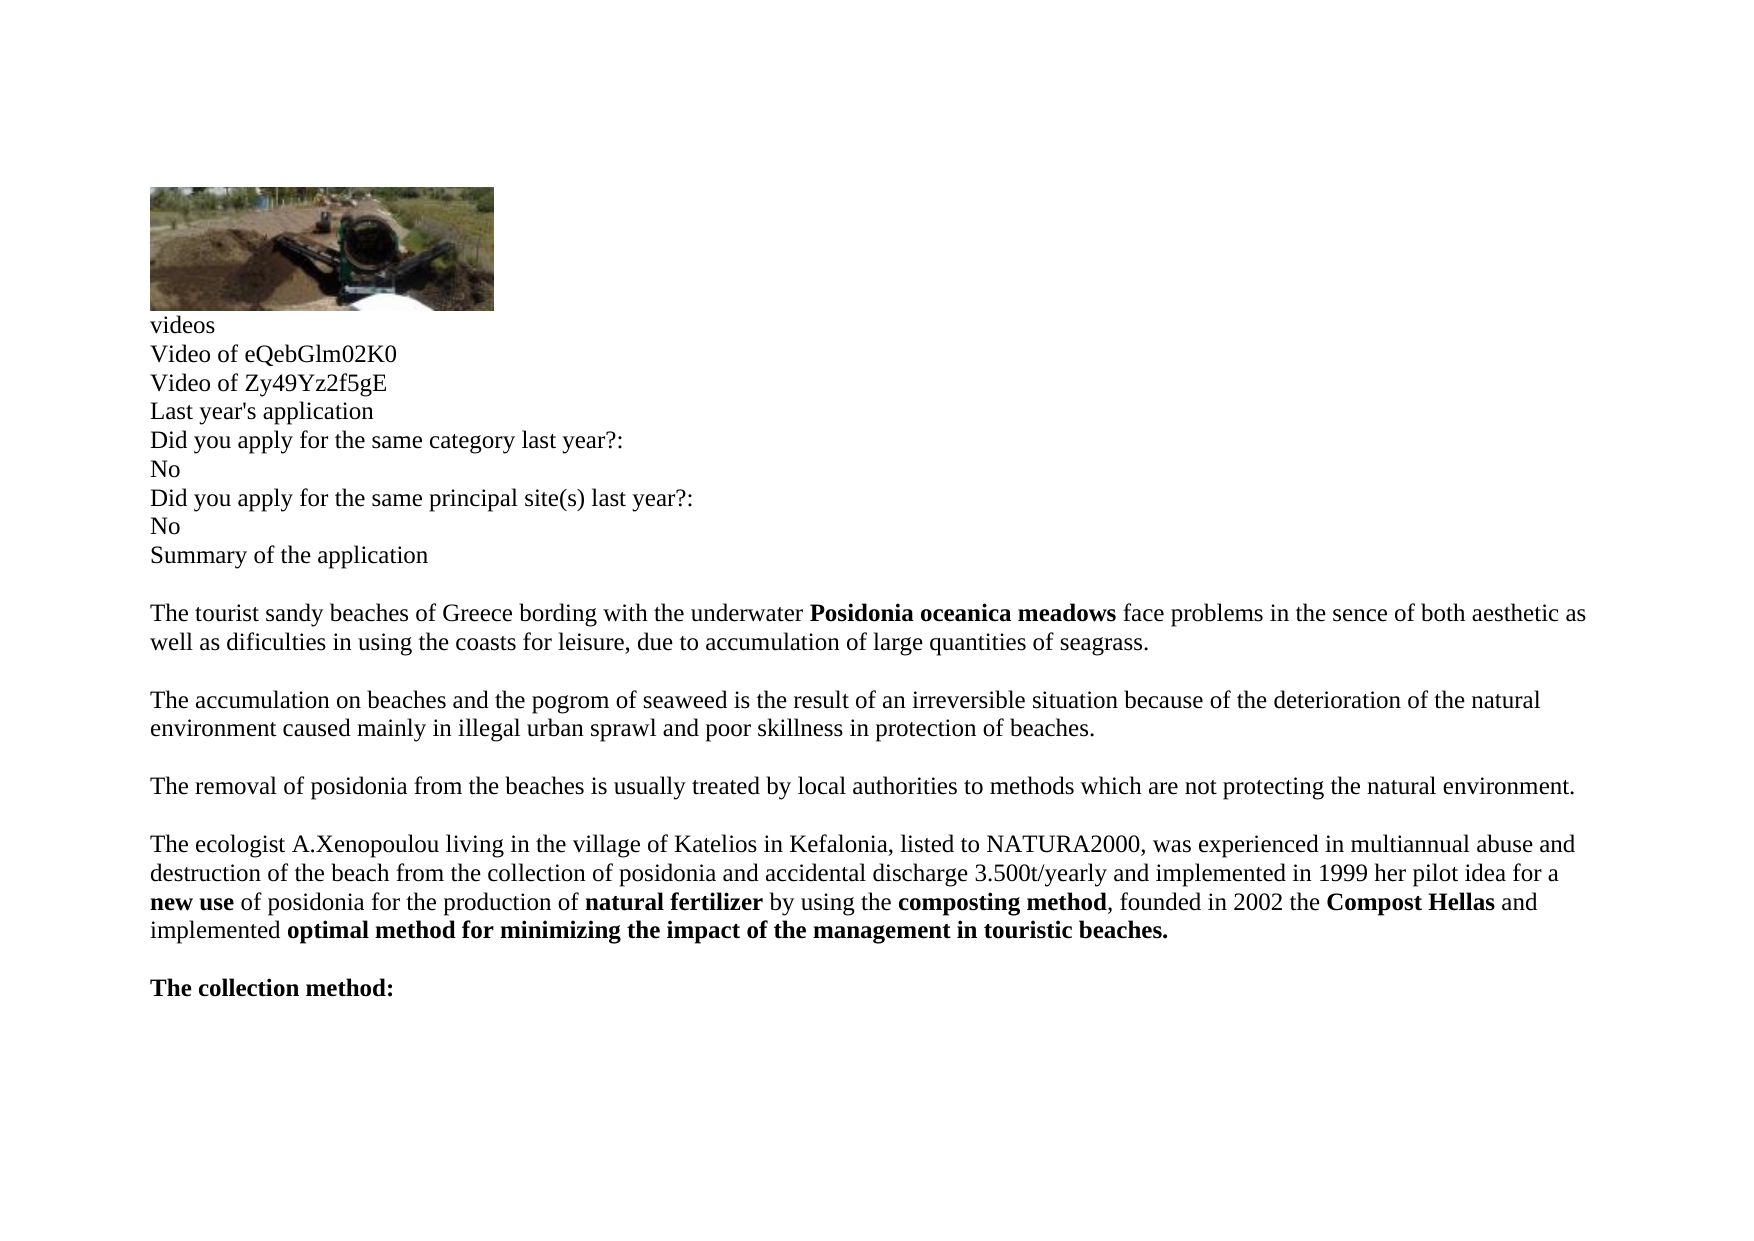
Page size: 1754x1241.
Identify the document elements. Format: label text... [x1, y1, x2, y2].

text The ecologist A.Xenopoulou living in the village of Katelios in Kefalonia, listed to NATURA2000, was experienced in multiannual abuse and destruction of the beach from the collection of posidonia and accidental discharge 3.500t/yearly and implemented in 1999 her pilot idea for a new use of posidonia for the production of natural fertilizer by using the composting method, founded in 2002 the Compost Hellas and implemented optimal method for minimizing the impact of the management in touristic beaches. [150, 829, 1604, 944]
text Video of eQebGlm02K0 [150, 339, 1604, 368]
text The accumulation on beaches and the pogrom of seaweed is the result of an irreversible situation because of the deterioration of the natural environment caused mainly in illegal urban sprawl and poor skillness in protection of beaches. [150, 685, 1604, 742]
text The collection method: [150, 973, 1604, 1002]
text No [150, 454, 1604, 483]
text No [150, 511, 1604, 540]
picture [150, 187, 494, 311]
text Summary of the application [150, 540, 1604, 569]
text The tourist sandy beaches of Greece bording with the underwater Posidonia oceanica meadows face problems in the sence of both aesthetic as well as dificulties in using the coasts for leisure, due to accumulation of large quantities of seagrass. [150, 598, 1604, 656]
text Did you apply for the same category last year?: [150, 425, 1604, 454]
text Last year's application [150, 396, 1604, 425]
text videos [150, 310, 1604, 339]
text Did you apply for the same principal site(s) last year?: [150, 483, 1604, 511]
text The removal of posidonia from the beaches is usually treated by local authorities to methods which are not protecting the natural environment. [150, 771, 1604, 800]
text Video of Zy49Yz2f5gE [150, 368, 1604, 396]
